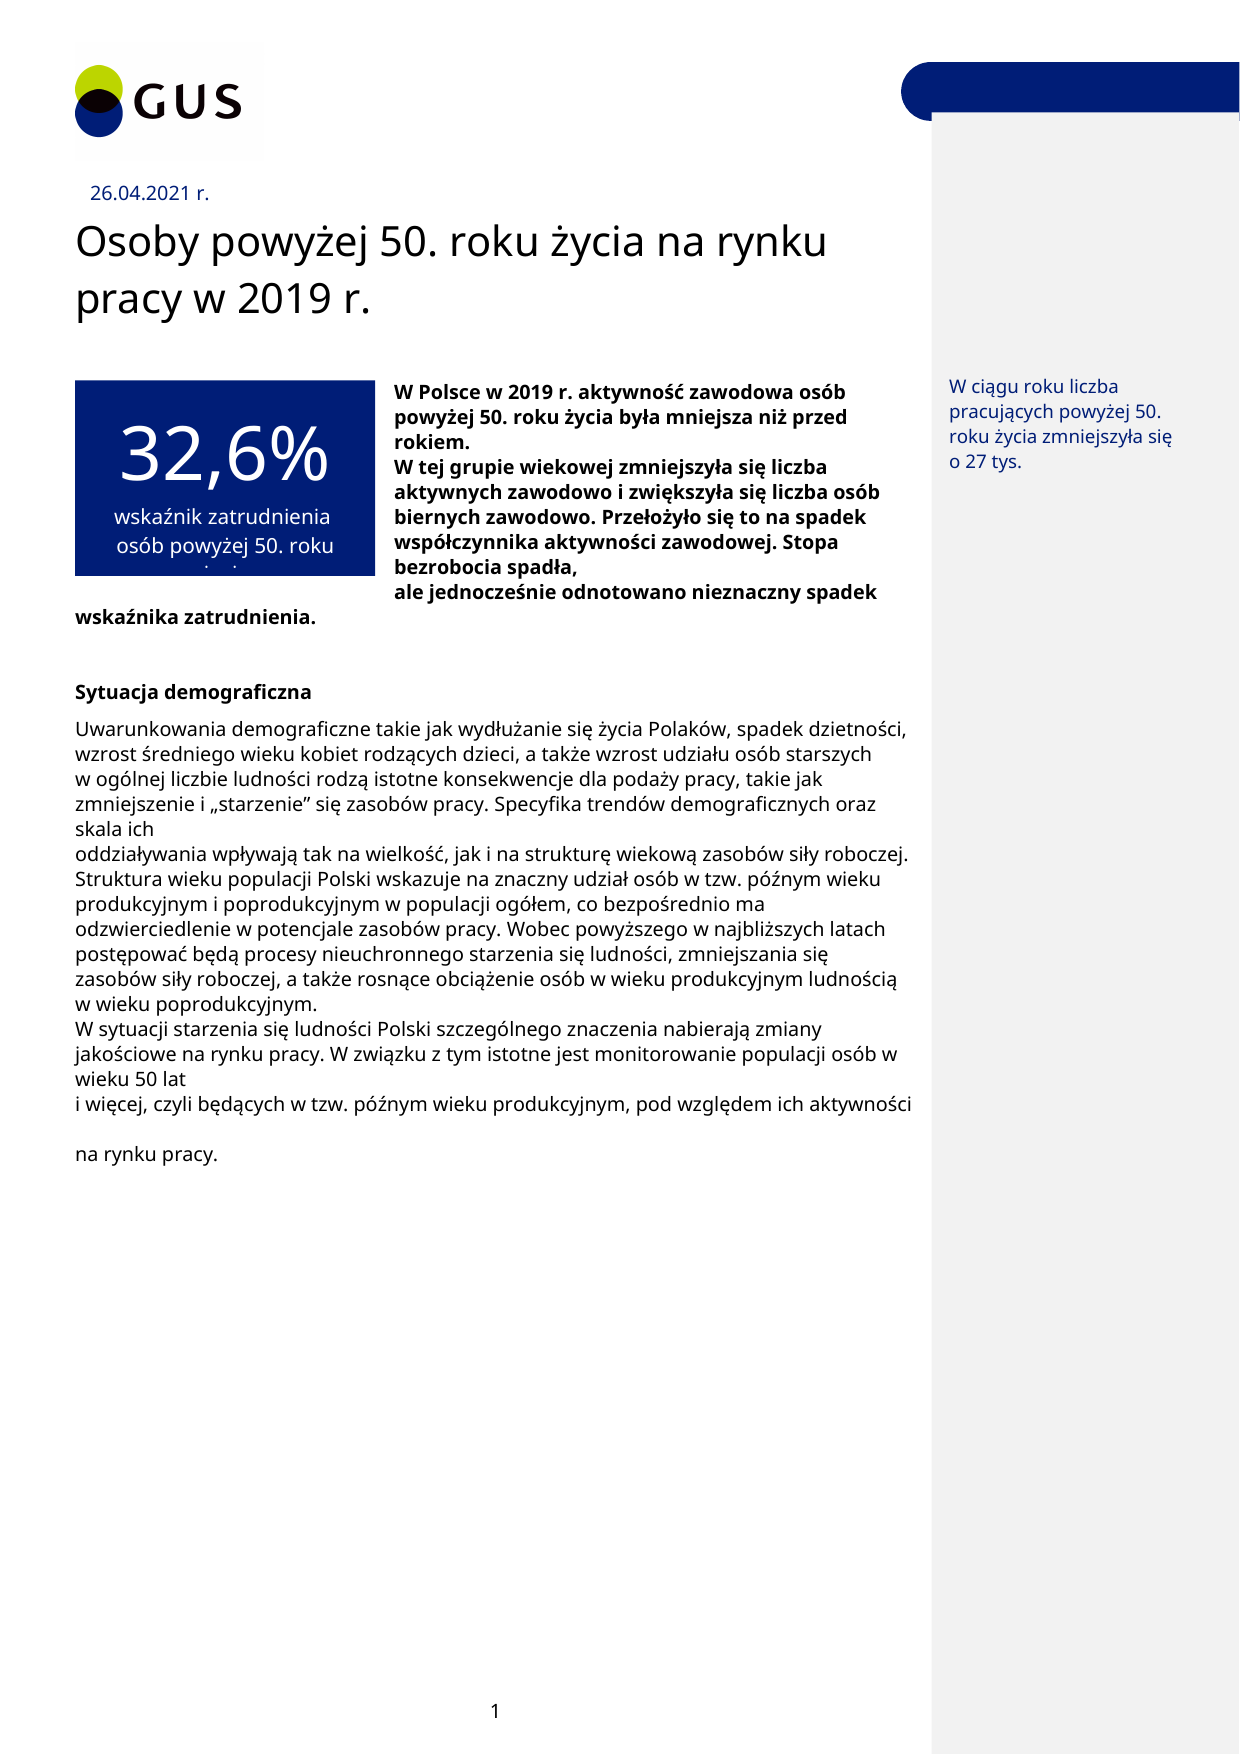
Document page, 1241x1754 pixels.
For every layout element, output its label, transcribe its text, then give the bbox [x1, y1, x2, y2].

text Uwarunkowania demograficzne takie jak wydłużanie się życia Polaków, spadek dzietności, wzrost średniego wieku kobiet rodzących dzieci, a także wzrost udziału osób starszych w ogólnej liczbie ludności rodzą istotne konsekwencje dla podaży pracy, takie jak zmniejszenie i „starzenie” się zasobów pracy. Specyfika trendów demograficznych oraz skala ich oddziaływania wpływają tak na wielkość, jak i na strukturę wiekową zasobów siły roboczej. Struktura wieku populacji Polski wskazuje na znaczny udział osób w tzw. późnym wieku produkcyjnym i poprodukcyjnym w populacji ogółem, co bezpośrednio ma odzwierciedlenie w potencjale zasobów pracy. Wobec powyższego w najbliższych latach postępować będą procesy nieuchronnego starzenia się ludności, zmniejszania się zasobów siły roboczej, a także rosnące obciążenie osób w wieku produkcyjnym ludnością w wieku poprodukcyjnym. [75, 717, 915, 1017]
text Osoby powyżej 50. roku życia na rynku pracy w 2019 r. [371, 212, 915, 326]
text W Polsce w 2019 r. aktywność zawodowa osób powyżej 50. roku życia była mniejsza niż przed rokiem. W tej grupie wiekowej zmniejszyła się liczba aktywnych zawodowo i zwiększyła się liczba osób biernych zawodowo. Przełożyło się to na spadek współczynnika aktywności zawodowej. Stopa bezrobocia spadła, ale jednocześnie odnotowano nieznaczny spadek wskaźnika zatrudnienia. [75, 379, 915, 629]
picture [75, 42, 265, 161]
text W sytuacji starzenia się ludności Polski szczególnego znaczenia nabierają zmiany jakościowe na rynku pracy. W związku z tym istotne jest monitorowanie populacji osób w wieku 50 lat i więcej, czyli będących w tzw. późnym wieku produkcyjnym, pod względem ich aktywności na rynku pracy. [75, 1017, 915, 1167]
text Sytuacja demograficzna [75, 679, 915, 704]
